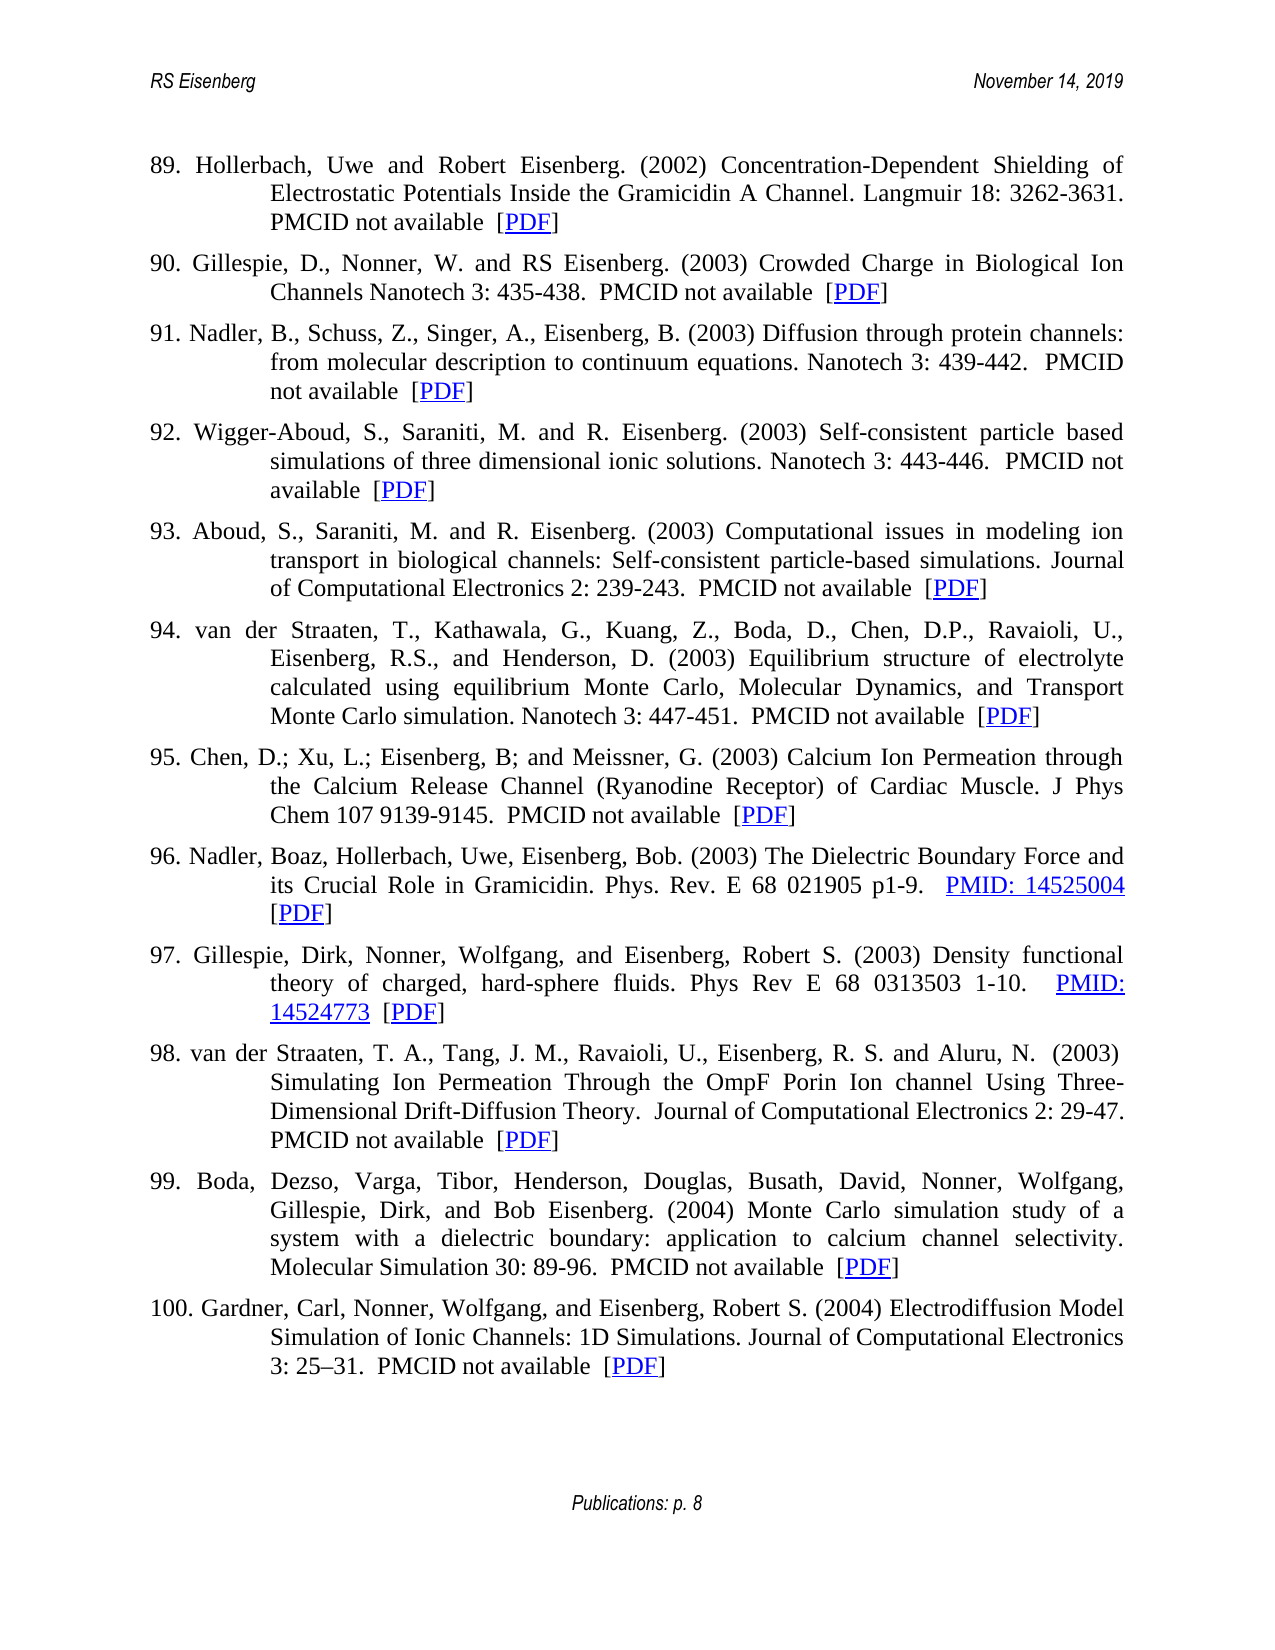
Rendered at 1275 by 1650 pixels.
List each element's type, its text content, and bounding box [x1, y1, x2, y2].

text 99. Boda, Dezso, Varga, Tibor, Henderson, Douglas, Busath, David, Nonner, Wolfgang, Gillespie, Dirk, and Bob Eisenberg. (2004) Monte Carlo simulation study of a system with a dielectric boundary: application to calcium channel selectivity. Molecular Simulation 30: 89-96. PMCID not available [PDF] [150, 1166, 1125, 1281]
text 97. Gillespie, Dirk, Nonner, Wolfgang, and Eisenberg, Robert S. (2003) Density functional theory of charged, hard-sphere fluids. Phys Rev E 68 0313503 1-10. PMID: 14524773 [PDF] [150, 940, 1125, 1026]
text 90. Gillespie, D., Nonner, W. and RS Eisenberg. (2003) Crowded Charge in Biological Ion Channels Nanotech 3: 435-438. PMCID not available [PDF] [150, 248, 1125, 306]
text 98. van der Straaten, T. A., Tang, J. M., Ravaioli, U., Eisenberg, R. S. and Aluru, N. (2003) Simulating Ion Permeation Through the OmpF Porin Ion channel Using Three-Dimensional Drift-Diffusion Theory. Journal of Computational Electronics 2: 29-47. PMCID not available [PDF] [150, 1038, 1125, 1153]
text 92. Wigger-Aboud, S., Saraniti, M. and R. Eisenberg. (2003) Self-consistent particle based simulations of three dimensional ionic solutions. Nanotech 3: 443-446. PMCID not available [PDF] [150, 417, 1125, 503]
text 95. Chen, D.; Xu, L.; Eisenberg, B; and Meissner, G. (2003) Calcium Ion Permeation through the Calcium Release Channel (Ryanodine Receptor) of Cardiac Muscle. J Phys Chem 107 9139-9145. PMCID not available [PDF] [150, 742, 1125, 828]
text 91. Nadler, B., Schuss, Z., Singer, A., Eisenberg, B. (2003) Diffusion through protein channels: from molecular description to continuum equations. Nanotech 3: 439-442. PMCID not available [PDF] [150, 318, 1125, 405]
text 93. Aboud, S., Saraniti, M. and R. Eisenberg. (2003) Computational issues in modeling ion transport in biological channels: Self-consistent particle-based simulations. Journal of Computational Electronics 2: 239-243. PMCID not available [PDF] [150, 516, 1125, 602]
text 100. Gardner, Carl, Nonner, Wolfgang, and Eisenberg, Robert S. (2004) Electrodiffusion Model Simulation of Ionic Channels: 1D Simulations. Journal of Computational Electronics 3: 25–31. PMCID not available [PDF] [150, 1293, 1125, 1380]
text 89. Hollerbach, Uwe and Robert Eisenberg. (2002) Concentration-Dependent Shielding of Electrostatic Potentials Inside the Gramicidin A Channel. Langmuir 18: 3262-3631. PMCID not available [PDF] [150, 150, 1125, 236]
text 96. Nadler, Boaz, Hollerbach, Uwe, Eisenberg, Bob. (2003) The Dielectric Boundary Force and its Crucial Role in Gramicidin. Phys. Rev. E 68 021905 p1-9. PMID: 14525004 [PDF] [150, 841, 1125, 927]
text 94. van der Straaten, T., Kathawala, G., Kuang, Z., Boda, D., Chen, D.P., Ravaioli, U., Eisenberg, R.S., and Henderson, D. (2003) Equilibrium structure of electrolyte calculated using equilibrium Monte Carlo, Molecular Dynamics, and Transport Monte Carlo simulation. Nanotech 3: 447-451. PMCID not available [PDF] [150, 615, 1125, 730]
